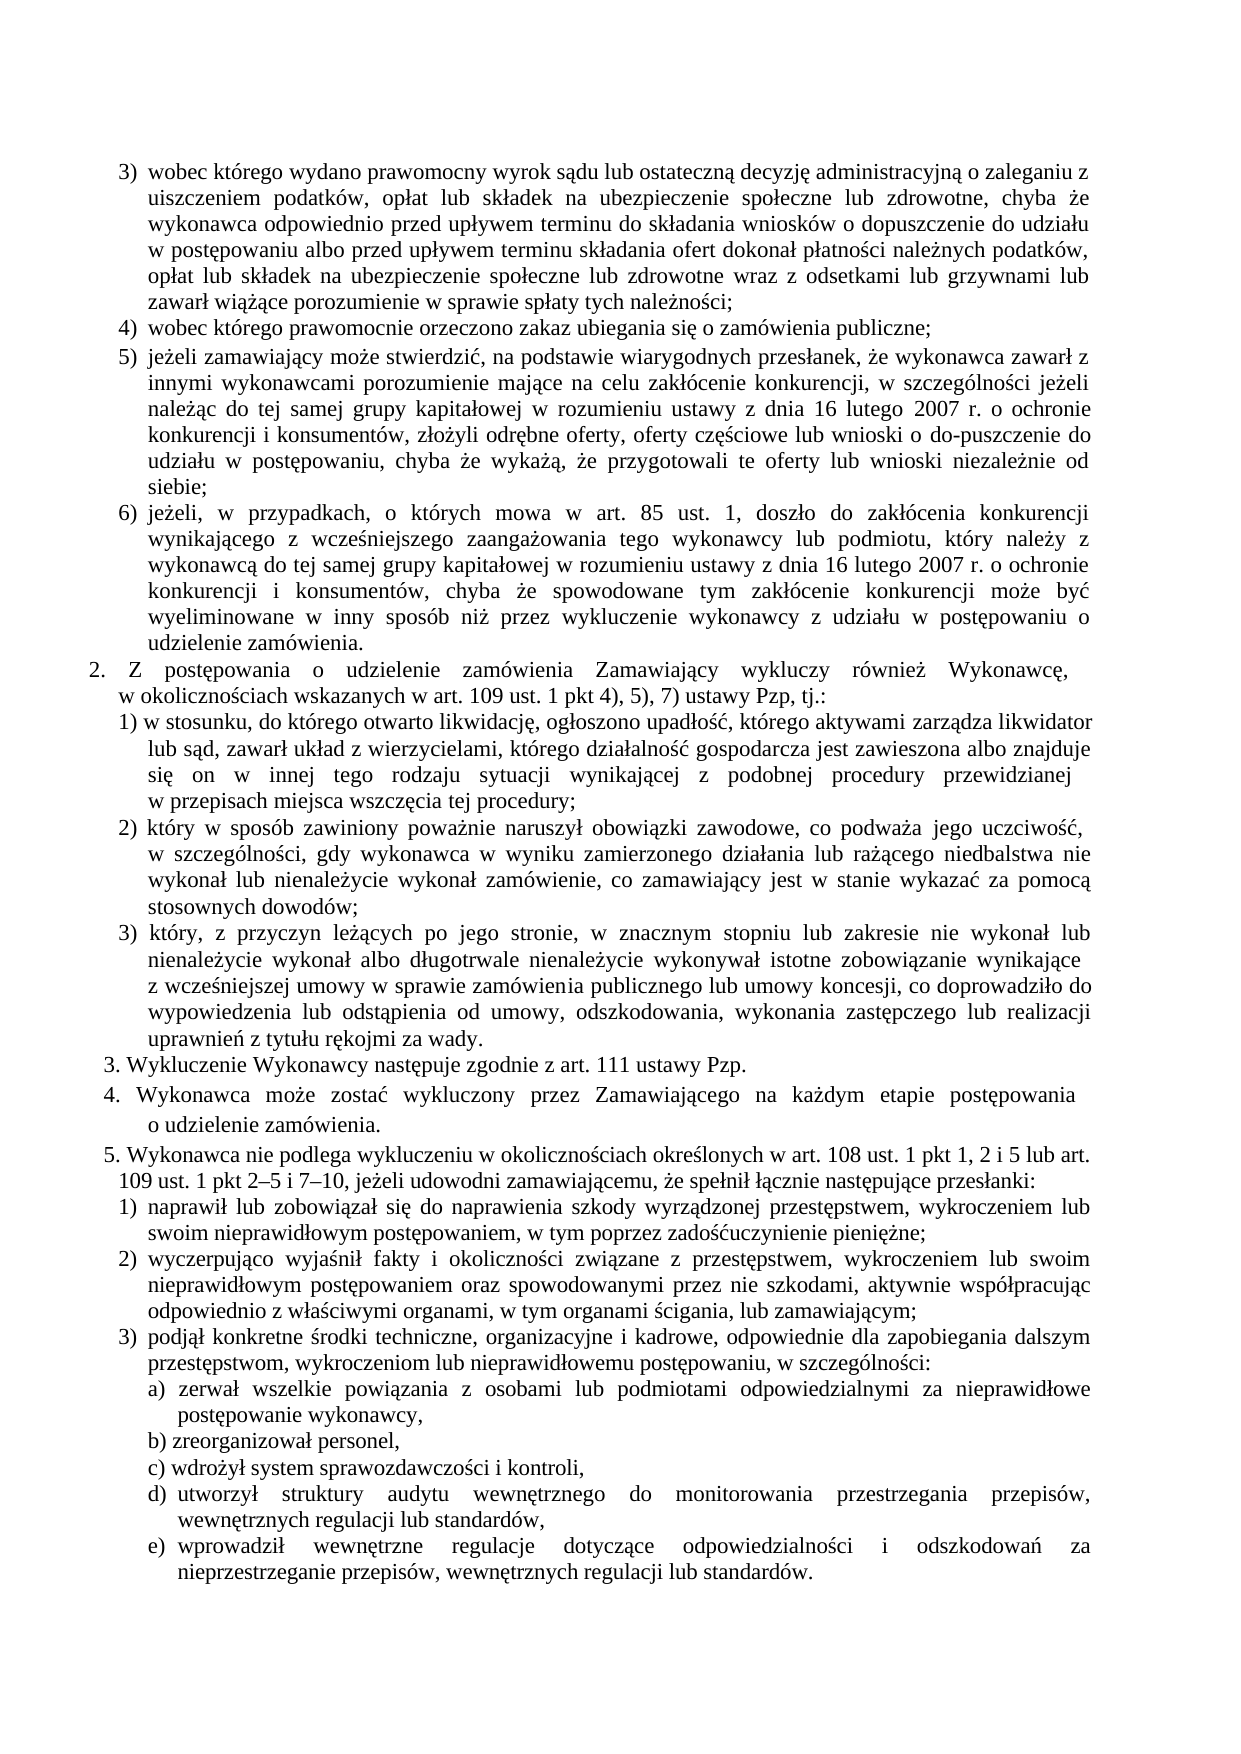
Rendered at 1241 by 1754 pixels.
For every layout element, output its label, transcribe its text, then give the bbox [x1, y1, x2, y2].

text 5. Wykonawca nie podlega wykluczeniu w okolicznościach określonych w art. 108 ust. 1 pkt 1, 2 i 5 lub art. 109 ust. 1 pkt 2‒5 i 7‒10, jeżeli udowodni zamawiającemu, że spełnił łącznie następujące przesłanki: [103, 1142, 1091, 1194]
list jeżeli zamawiający może stwierdzić, na podstawie wiarygodnych przesłanek, że wykonawca zawarł z innymi wykonawcami porozumienie mające na celu zakłócenie konkurencji, w szczególności jeżeli należąc do tej samej grupy kapitałowej w rozumieniu ustawy z dnia 16 lutego 2007 r. o ochronie konkurencji i konsumentów, złożyli odrębne oferty, oferty częściowe lub wnioski o do-puszczenie do udziału w postępowaniu, chyba że wykażą, że przygotowali te oferty lub wnioski niezależnie od siebie; [118, 343, 1091, 499]
text 3. Wykluczenie Wykonawcy następuje zgodnie z art. 111 ustawy Pzp. [103, 1051, 1092, 1077]
text d) utworzył struktury audytu wewnętrznego do monitorowania przestrzegania przepisów, wewnętrznych regulacji lub standardów, [148, 1480, 1091, 1532]
text 3) który, z przyczyn leżących po jego stronie, w znacznym stopniu lub zakresie nie wykonał lub nienależycie wykonał albo długotrwale nienależycie wykonywał istotne zobowiązanie wynikające z wcześniejszej umowy w sprawie zamówienia publicznego lub umowy koncesji, co doprowadziło do wypowiedzenia lub odstąpienia od umowy, odszkodowania, wykonania zastępczego lub realizacji uprawnień z tytułu rękojmi za wady. [118, 919, 1092, 1051]
text 2) wyczerpująco wyjaśnił fakty i okoliczności związane z przestępstwem, wykroczeniem lub swoim nieprawidłowym postępowaniem oraz spowodowanymi przez nie szkodami, aktywnie współpracując odpowiednio z właściwymi organami, w tym organami ścigania, lub zamawiającym; [118, 1246, 1091, 1324]
text a) zerwał wszelkie powiązania z osobami lub podmiotami odpowiedzialnymi za nieprawidłowe postępowanie wykonawcy, [148, 1376, 1091, 1428]
text 2. Z postępowania o udzielenie zamówienia Zamawiający wykluczy również Wykonawcę, w okolicznościach wskazanych w art. 109 ust. 1 pkt 4), 5), 7) ustawy Pzp, tj.: [89, 656, 1092, 708]
text c) wdrożył system sprawozdawczości i kontroli, [148, 1454, 1091, 1480]
list wobec którego wydano prawomocny wyrok sądu lub ostateczną decyzję administracyjną o zaleganiu z uiszczeniem podatków, opłat lub składek na ubezpieczenie społeczne lub zdrowotne, chyba że wykonawca odpowiednio przed upływem terminu do składania wniosków o dopuszczenie do udziału w postępowaniu albo przed upływem terminu składania ofert dokonał płatności należnych podatków, opłat lub składek na ubezpieczenie społeczne lub zdrowotne wraz z odsetkami lub grzywnami lub zawarł wiążące porozumienie w sprawie spłaty tych należności; [118, 158, 1091, 315]
text 3) podjął konkretne środki techniczne, organizacyjne i kadrowe, odpowiednie dla zapobiegania dalszym przestępstwom, wykroczeniom lub nieprawidłowemu postępowaniu, w szczególności: [118, 1324, 1091, 1376]
text e) wprowadził wewnętrzne regulacje dotyczące odpowiedzialności i odszkodowań za nieprzestrzeganie przepisów, wewnętrznych regulacji lub standardów. [148, 1532, 1091, 1584]
text 4. Wykonawca może zostać wykluczony przez Zamawiającego na każdym etapie postępowania o udzielenie zamówienia. [103, 1081, 1092, 1138]
text 1) w stosunku, do którego otwarto likwidację, ogłoszono upadłość, którego aktywami zarządza likwidator lub sąd, zawarł układ z wierzycielami, którego działalność gospodarcza jest zawieszona albo znajduje się on w innej tego rodzaju sytuacji wynikającej z podobnej procedury przewidzianej w przepisach miejsca wszczęcia tej procedury; [118, 708, 1092, 814]
text 2) który w sposób zawiniony poważnie naruszył obowiązki zawodowe, co podważa jego uczciwość, w szczególności, gdy wykonawca w wyniku zamierzonego działania lub rażącego niedbalstwa nie wykonał lub nienależycie wykonał zamówienie, co zamawiający jest w stanie wykazać za pomocą stosownych dowodów; [118, 814, 1092, 919]
list wobec którego prawomocnie orzeczono zakaz ubiegania się o zamówienia publiczne; [118, 315, 1092, 341]
text 1) naprawił lub zobowiązał się do naprawienia szkody wyrządzonej przestępstwem, wykroczeniem lub swoim nieprawidłowym postępowaniem, w tym poprzez zadośćuczynienie pieniężne; [118, 1194, 1091, 1246]
text b) zreorganizował personel, [148, 1428, 1091, 1454]
list jeżeli, w przypadkach, o których mowa w art. 85 ust. 1, doszło do zakłócenia konkurencji wynikającego z wcześniejszego zaangażowania tego wykonawcy lub podmiotu, który należy z wykonawcą do tej samej grupy kapitałowej w rozumieniu ustawy z dnia 16 lutego 2007 r. o ochronie konkurencji i konsumentów, chyba że spowodowane tym zakłócenie konkurencji może być wyeliminowane w inny sposób niż przez wykluczenie wykonawcy z udziału w postępowaniu o udzielenie zamówienia. [118, 499, 1091, 656]
